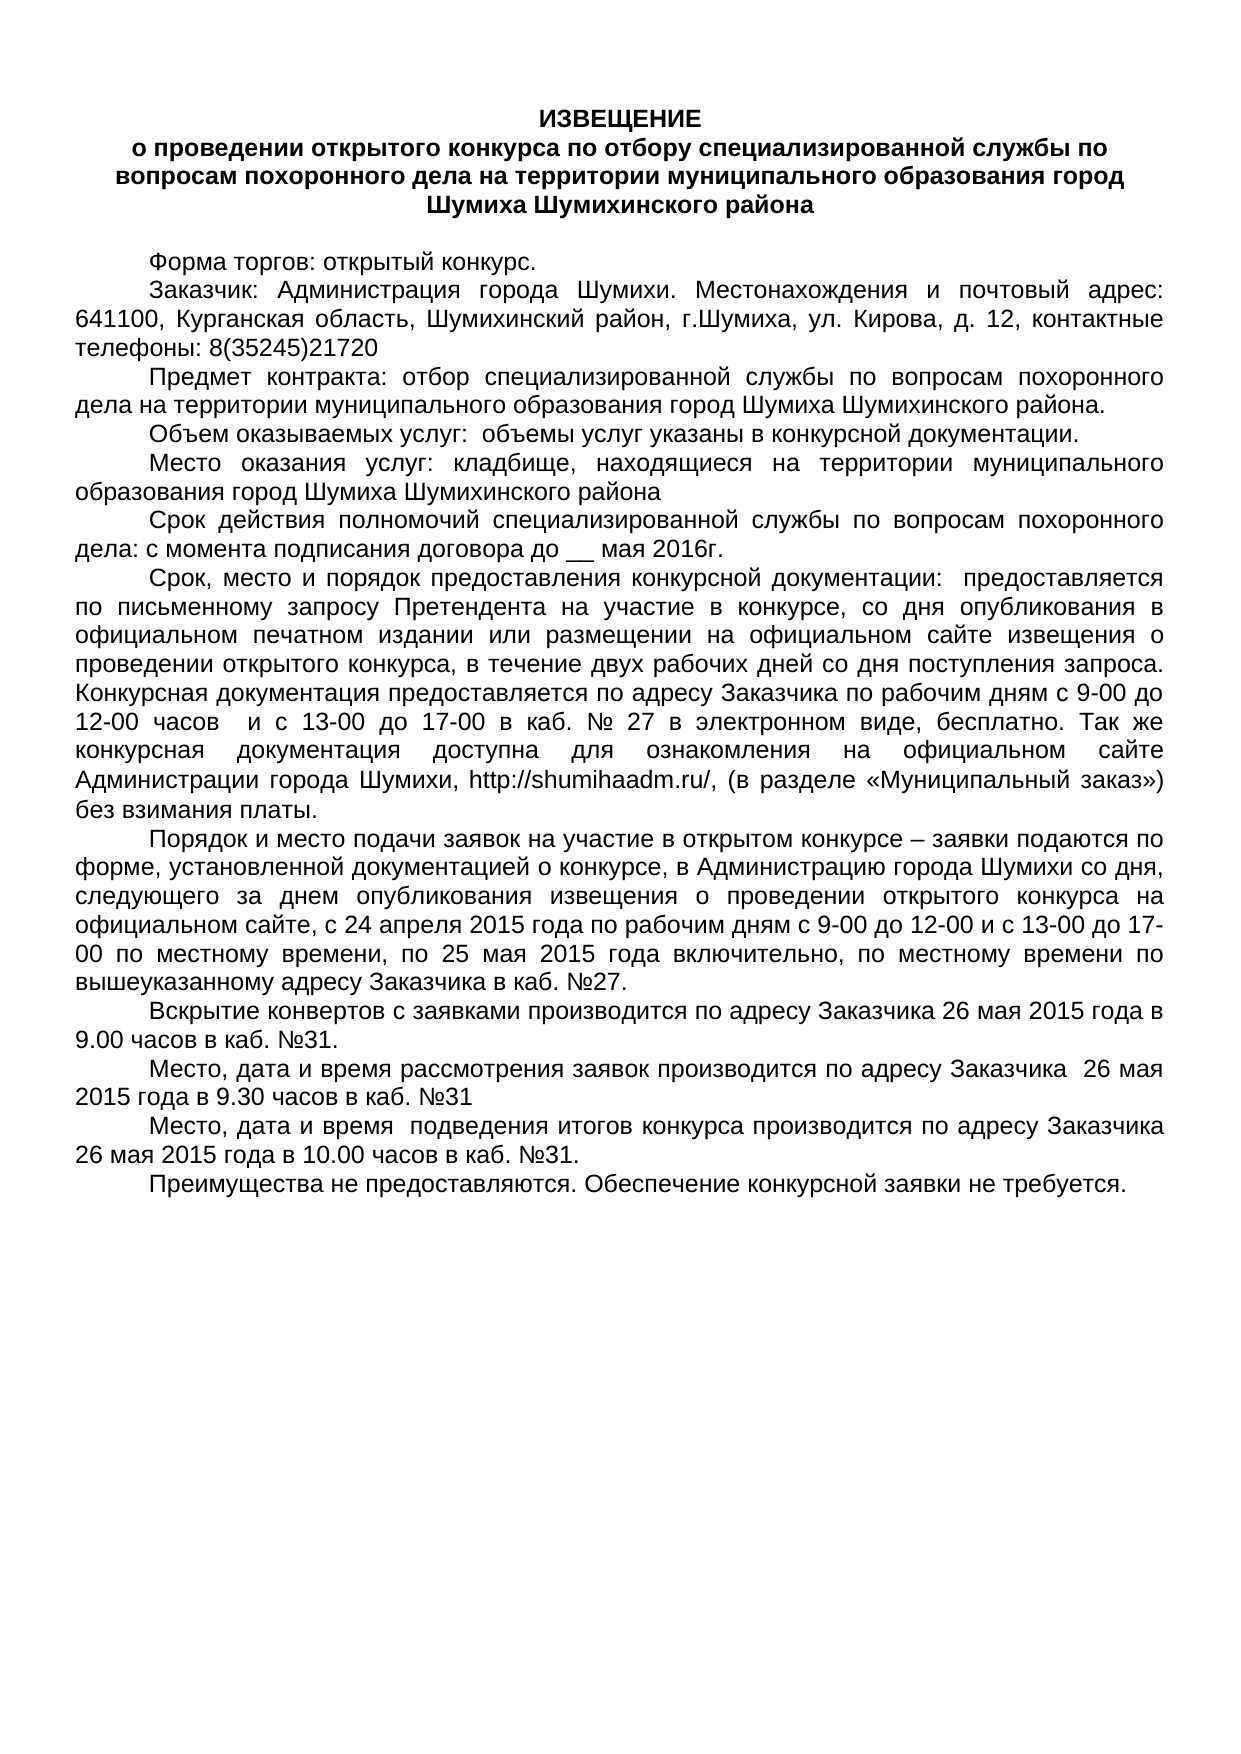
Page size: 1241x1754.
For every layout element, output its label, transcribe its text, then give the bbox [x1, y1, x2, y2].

text Вскрытие конвертов с заявками производится по адресу Заказчика 26 мая 2015 года в 9.00 часов в каб. №31. [75, 996, 1165, 1053]
text Объем оказываемых услуг: объемы услуг указаны в конкурсной документации. [75, 419, 1165, 448]
text Порядок и место подачи заявок на участие в открытом конкурсе – заявки подаются по форме, установленной документацией о конкурсе, в Администрацию города Шумихи со дня, следующего за днем опубликования извещения о проведении открытого конкурса на официальном сайте, с 24 апреля 2015 года по рабочим дням с 9-00 до 12-00 и с 13-00 до 17-00 по местному времени, по 25 мая 2015 года включительно, по местному времени по вышеуказанному адресу Заказчика в каб. №27. [75, 823, 1165, 996]
text ИЗВЕЩЕНИЕ [75, 104, 1165, 132]
text Срок, место и порядок предоставления конкурсной документации: предоставляется по письменному запросу Претендента на участие в конкурсе, со дня опубликования в официальном печатном издании или размещении на официальном сайте извещения о проведении открытого конкурса, в течение двух рабочих дней со дня поступления запроса. Конкурсная документация предоставляется по адресу Заказчика по рабочим дням с 9-00 до 12-00 часов и с 13-00 до 17-00 в каб. № 27 в электронном виде, бесплатно. Так же конкурсная документация доступна для ознакомления на официальном сайте Администрации города Шумихи, http://shumihaadm.ru/, (в разделе «Муниципальный заказ») без взимания платы. [75, 563, 1165, 823]
text Преимущества не предоставляются. Обеспечение конкурсной заявки не требуется. [75, 1168, 1165, 1197]
text о проведении открытого конкурса по отбору специализированной службы по вопросам похоронного дела на территории муниципального образования город Шумиха Шумихинского района [75, 132, 1165, 219]
text Срок действия полномочий специализированной службы по вопросам похоронного дела: с момента подписания договора до __ мая 2016г. [75, 506, 1165, 563]
text Заказчик: Администрация города Шумихи. Местонахождения и почтовый адрес: 641100, Курганская область, Шумихинский район, г.Шумиха, ул. Кирова, д. 12, контактные телефоны: 8(35245)21720 [75, 276, 1165, 362]
text Форма торгов: открытый конкурс. [75, 247, 1165, 276]
text Место, дата и время подведения итогов конкурса производится по адресу Заказчика 26 мая 2015 года в 10.00 часов в каб. №31. [75, 1111, 1165, 1168]
text Предмет контракта: отбор специализированной службы по вопросам похоронного дела на территории муниципального образования город Шумиха Шумихинского района. [75, 362, 1165, 419]
text Место, дата и время рассмотрения заявок производится по адресу Заказчика 26 мая 2015 года в 9.30 часов в каб. №31 [75, 1053, 1165, 1111]
text Место оказания услуг: кладбище, находящиеся на территории муниципального образования город Шумиха Шумихинского района [75, 448, 1165, 506]
